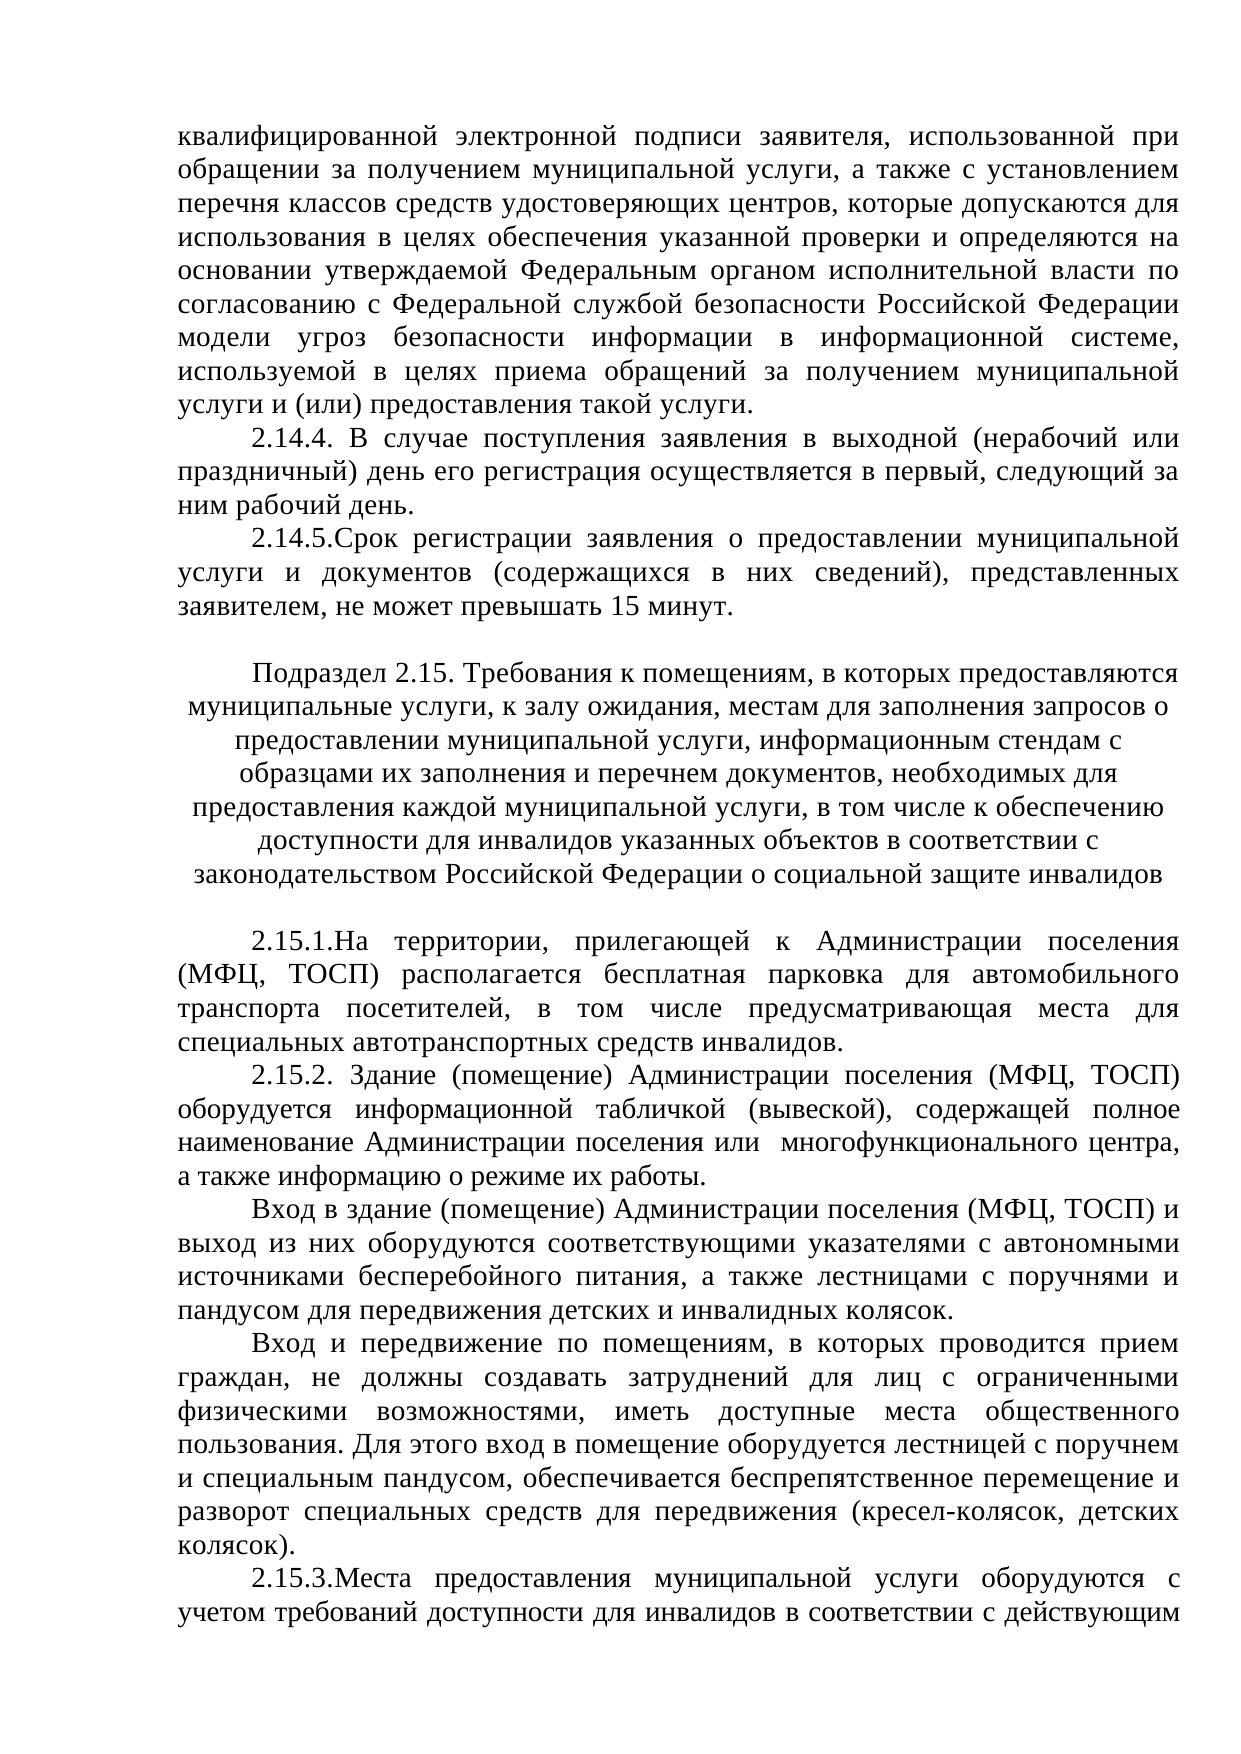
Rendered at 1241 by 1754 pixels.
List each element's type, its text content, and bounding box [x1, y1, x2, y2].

text 2.15.1.На территории, прилегающей к Администрации поселения (МФЦ, ТОСП) располагается бесплатная парковка для автомобильного транспорта посетителей, в том числе предусматривающая места для специальных автотранспортных средств инвалидов. [177, 923, 1181, 1057]
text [177, 1560, 1181, 1627]
text Подраздел 2.15. Требования к помещениям, в которых предоставляются муниципальные услуги, к залу ожидания, местам для заполнения запросов о предоставлении муниципальной услуги, информационным стендам с образцами их заполнения и перечнем документов, необходимых для предоставления каждой муниципальной услуги, в том числе к обеспечению доступности для инвалидов указанных объектов в соответствии с законодательством Российской Федерации о социальной защите инвалидов [177, 655, 1181, 889]
text Вход в здание (помещение) Администрации поселения (МФЦ, ТОСП) и выход из них оборудуются соответствующими указателями с автономными источниками бесперебойного питания, а также лестницами с поручнями и пандусом для передвижения детских и инвалидных колясок. [177, 1191, 1181, 1326]
text 2.14.5.Срок регистрации заявления о предоставлении муниципальной услуги и документов (содержащихся в них сведений), представленных заявителем, не может превышать 15 минут. [177, 521, 1181, 621]
text 2.15.2. Здание (помещение) Администрации поселения (МФЦ, ТОСП) оборудуется информационной табличкой (вывеской), содержащей полное наименование Администрации поселения или многофункционального центра, а также информацию о режиме их работы. [177, 1057, 1181, 1191]
text 2.14.4. В случае поступления заявления в выходной (нерабочий или праздничный) день его регистрация осуществляется в первый, следующий за ним рабочий день. [177, 420, 1181, 521]
text Вход и передвижение по помещениям, в которых проводится прием граждан, не должны создавать затруднений для лиц с ограниченными физическими возможностями, иметь доступные места общественного пользования. Для этого вход в помещение оборудуется лестницей с поручнем и специальным пандусом, обеспечивается беспрепятственное перемещение и разворот специальных средств для передвижения (кресел-колясок, детских колясок). [177, 1326, 1181, 1560]
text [177, 118, 1181, 420]
